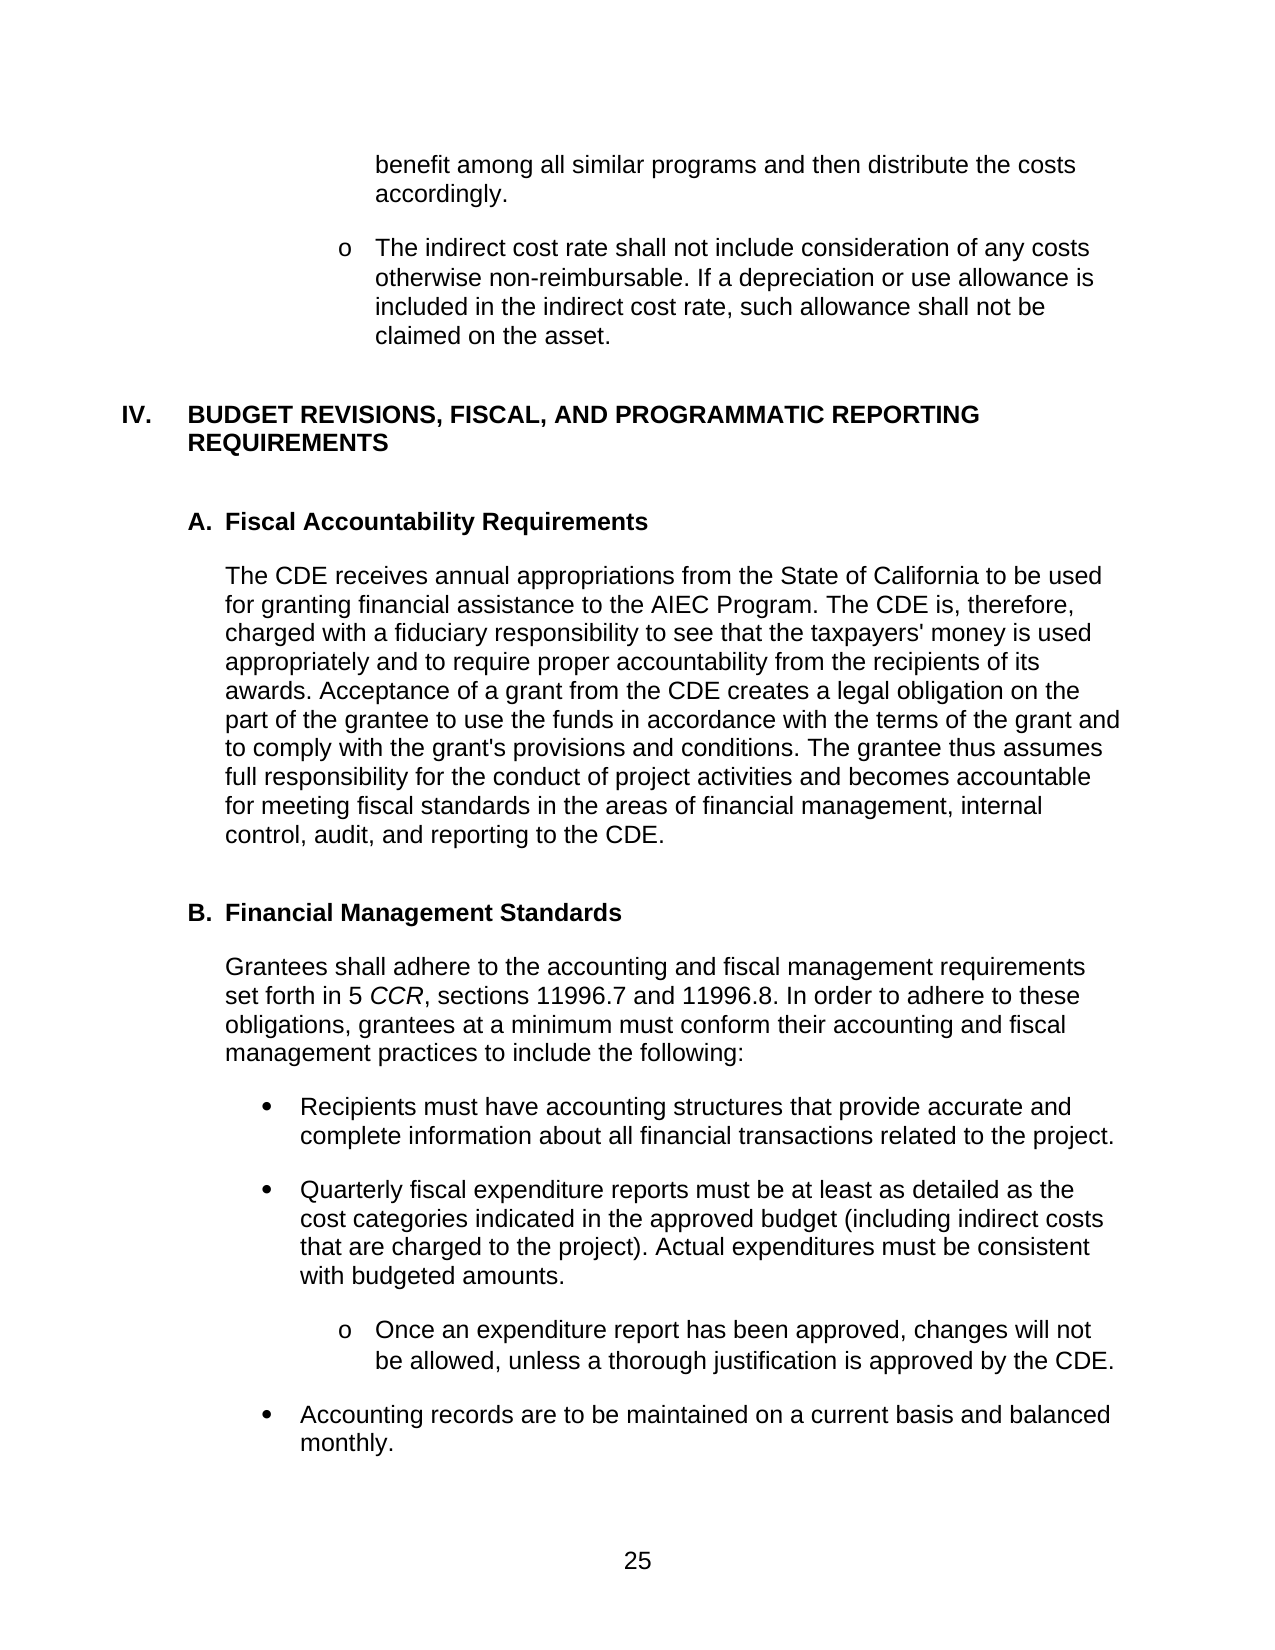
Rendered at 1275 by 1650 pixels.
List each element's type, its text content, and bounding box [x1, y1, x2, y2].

text Grantees shall adhere to the accounting and fiscal management requirements set forth in 5 CCR, sections 11996.7 and 11996.8. In order to adhere to these obligations, grantees at a minimum must conform their accounting and fiscal management practices to include the following: [225, 952, 1125, 1067]
text The CDE receives annual appropriations from the State of California to be used for granting financial assistance to the AIEC Program. The CDE is, therefore, charged with a fiduciary responsibility to see that the taxpayers' money is used appropriately and to require proper accountability from the recipients of its awards. Acceptance of a grant from the CDE creates a legal obligation on the part of the grantee to use the funds in accordance with the terms of the grant and to comply with the grant's provisions and conditions. The grantee thus assumes full responsibility for the conduct of project activities and becomes accountable for meeting fiscal standards in the areas of financial management, internal control, audit, and reporting to the CDE. [225, 561, 1125, 848]
list Accounting records are to be maintained on a current basis and balanced monthly. [262, 1399, 1125, 1457]
list Quarterly fiscal expenditure reports must be at least as detailed as the cost categories indicated in the approved budget (including indirect costs that are charged to the project). Actual expenditures must be consistent with budgeted amounts. [262, 1175, 1125, 1290]
subtitle Financial Management Standards [187, 898, 1125, 927]
list Once an expenditure report has been approved, changes will not be allowed, unless a thorough justification is approved by the CDE. [337, 1315, 1125, 1374]
subtitle BUDGET REVISIONS, FISCAL, AND PROGRAMMATIC REPORTING REQUIREMENTS [121, 400, 1125, 457]
subtitle Fiscal Accountability Requirements [187, 507, 1125, 536]
list Recipients must have accounting structures that provide accurate and complete information about all financial transactions related to the project. [262, 1092, 1125, 1150]
list The indirect cost rate shall not include consideration of any costs otherwise non-reimbursable. If a depreciation or use allowance is included in the indirect cost rate, such allowance shall not be claimed on the asset. [337, 232, 1125, 350]
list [337, 150, 1125, 207]
